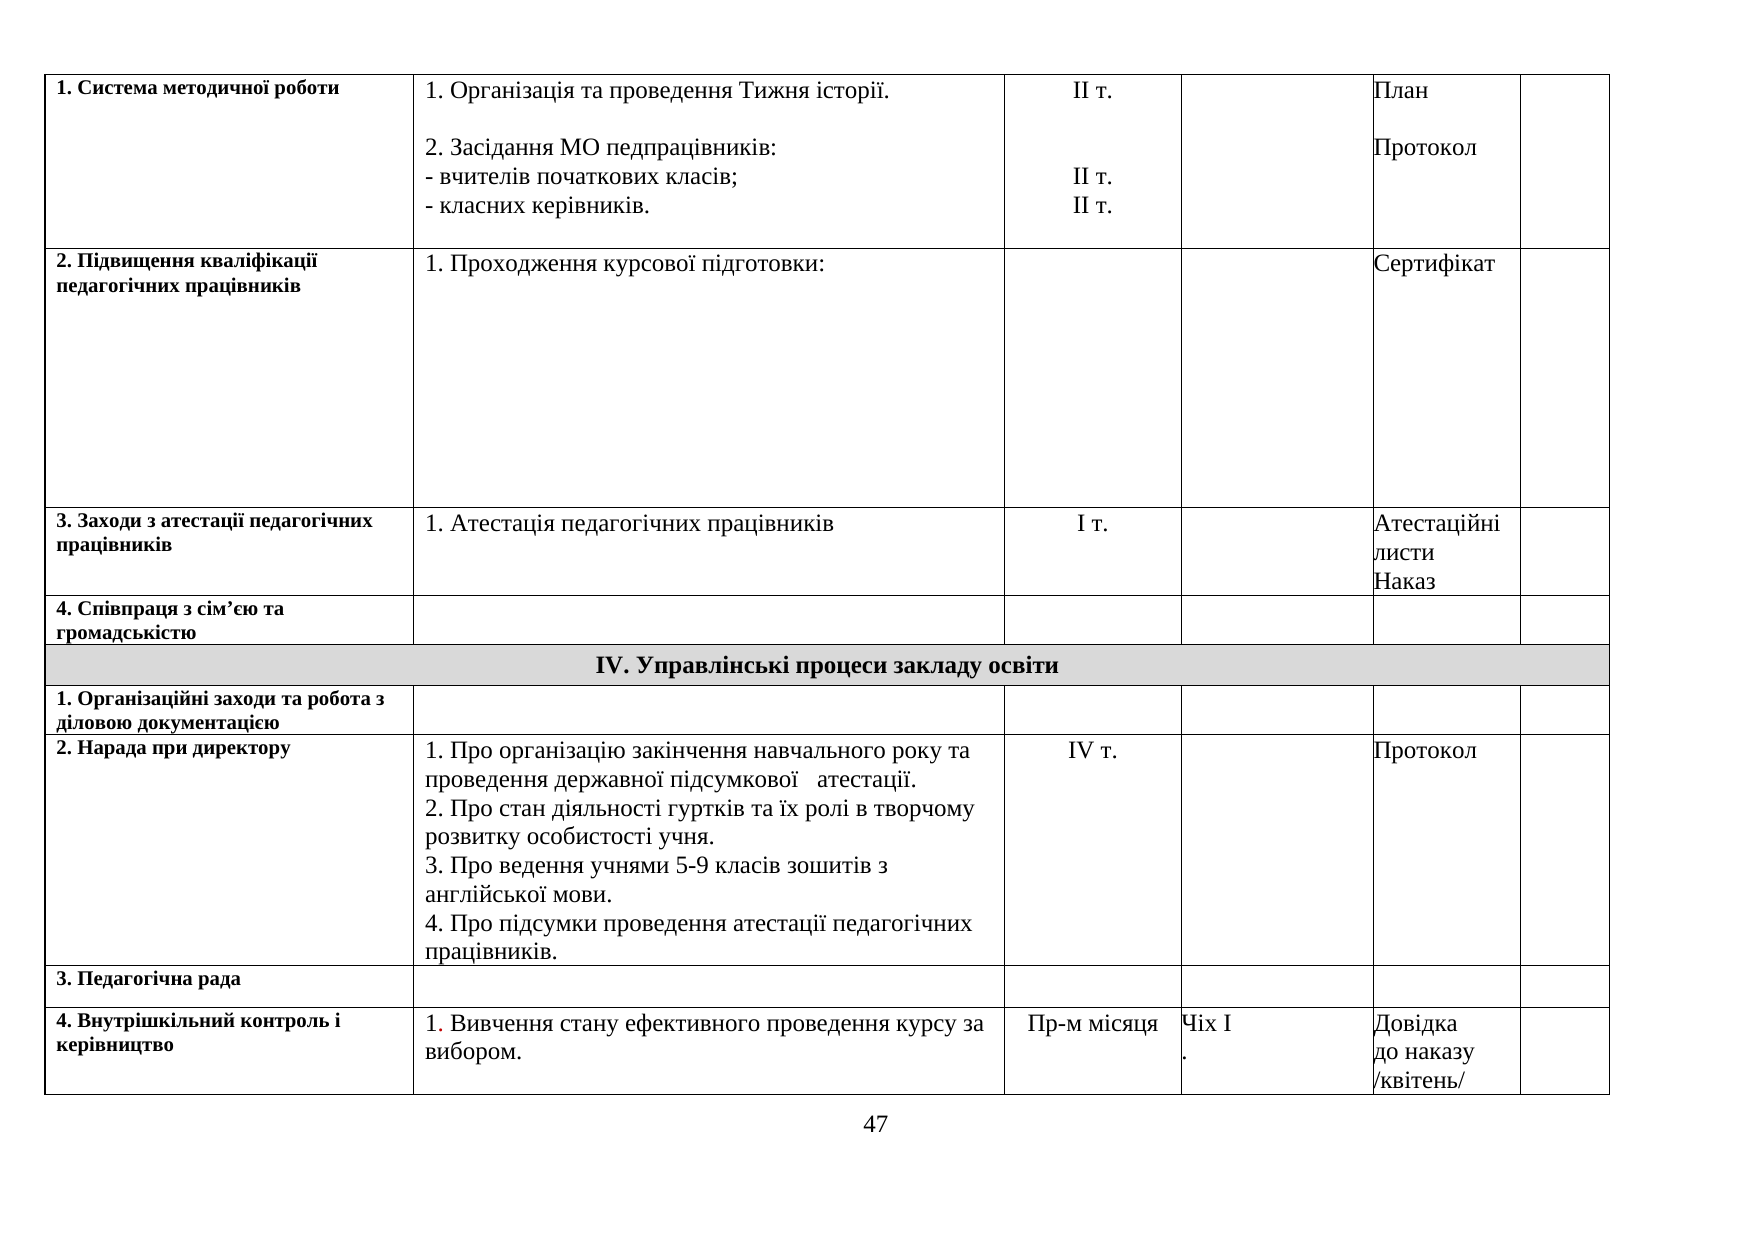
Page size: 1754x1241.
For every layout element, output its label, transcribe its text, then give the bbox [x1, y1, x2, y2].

table_cell [1005, 596, 1181, 644]
table_cell IV. Управлінські процеси закладу освіти [46, 645, 1609, 685]
table_cell [1521, 1008, 1609, 1094]
table_cell 1. Про організацію закінчення навчального року та проведення державної підсумкової атестації. 2. Про стан діяльності гуртків та їх ролі в творчому розвитку особистості учня. 3. Про ведення учнями 5-9 класів зошитів з англійської мови. 4. Про підсумки проведення атестації педагогічних працівників. [414, 735, 1004, 965]
table_cell [1521, 508, 1609, 594]
table_cell І т. [1005, 508, 1181, 594]
table_cell [1182, 75, 1373, 247]
table_cell Сертифікат [1374, 249, 1520, 507]
table_cell [414, 596, 1004, 644]
table_cell [1374, 966, 1520, 1007]
table_cell [1521, 249, 1609, 507]
table_cell [1182, 735, 1373, 965]
table_cell План Протокол [1374, 75, 1520, 247]
table_cell [414, 966, 1004, 1007]
table_cell Атестаційні листи Наказ [1374, 508, 1520, 594]
table_cell 1. Проходження курсової підготовки: [414, 249, 1004, 507]
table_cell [414, 1008, 1004, 1094]
table_cell 1. Організаційні заходи та робота з діловою документацією [46, 686, 413, 734]
table_cell [414, 686, 1004, 734]
table_cell 3. Заходи з атестації педагогічних працівників [46, 508, 413, 594]
table_cell Чіх І . [1182, 1008, 1373, 1094]
table_cell [1374, 686, 1520, 734]
table_cell Протокол [1374, 735, 1520, 965]
table_cell [1005, 249, 1181, 507]
table_cell IV т. [1005, 735, 1181, 965]
table_cell [1182, 686, 1373, 734]
table_cell [1521, 75, 1609, 247]
table_cell [1182, 249, 1373, 507]
table_cell 1. Атестація педагогічних працівників [414, 508, 1004, 594]
table_cell ІІ т. ІІ т. ІІ т. [1005, 75, 1181, 247]
table_cell [1005, 686, 1181, 734]
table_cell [1374, 1008, 1520, 1094]
table_cell [1374, 596, 1520, 644]
table_cell 4. Співпраця з сім’єю та громадськістю [46, 596, 413, 644]
table_cell [1182, 966, 1373, 1007]
table_cell 2. Нарада при директору [46, 735, 413, 965]
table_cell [46, 1008, 413, 1094]
table_cell 2. Підвищення кваліфікації педагогічних працівників [46, 249, 413, 507]
table_cell 1. Організація та проведення Тижня історії. 2. Засідання МО педпрацівників: - вчителів початкових класів; - класних керівників. [414, 75, 1004, 247]
table_cell [1005, 966, 1181, 1007]
table_cell [1521, 966, 1609, 1007]
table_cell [1005, 1008, 1181, 1094]
table_cell [1182, 508, 1373, 594]
table_cell 3. Педагогічна рада [46, 966, 413, 1007]
table_cell 1. Система методичної роботи [46, 75, 413, 247]
table_cell [1521, 596, 1609, 644]
table_cell [1182, 596, 1373, 644]
table_cell [1521, 686, 1609, 734]
table_cell [1521, 735, 1609, 965]
